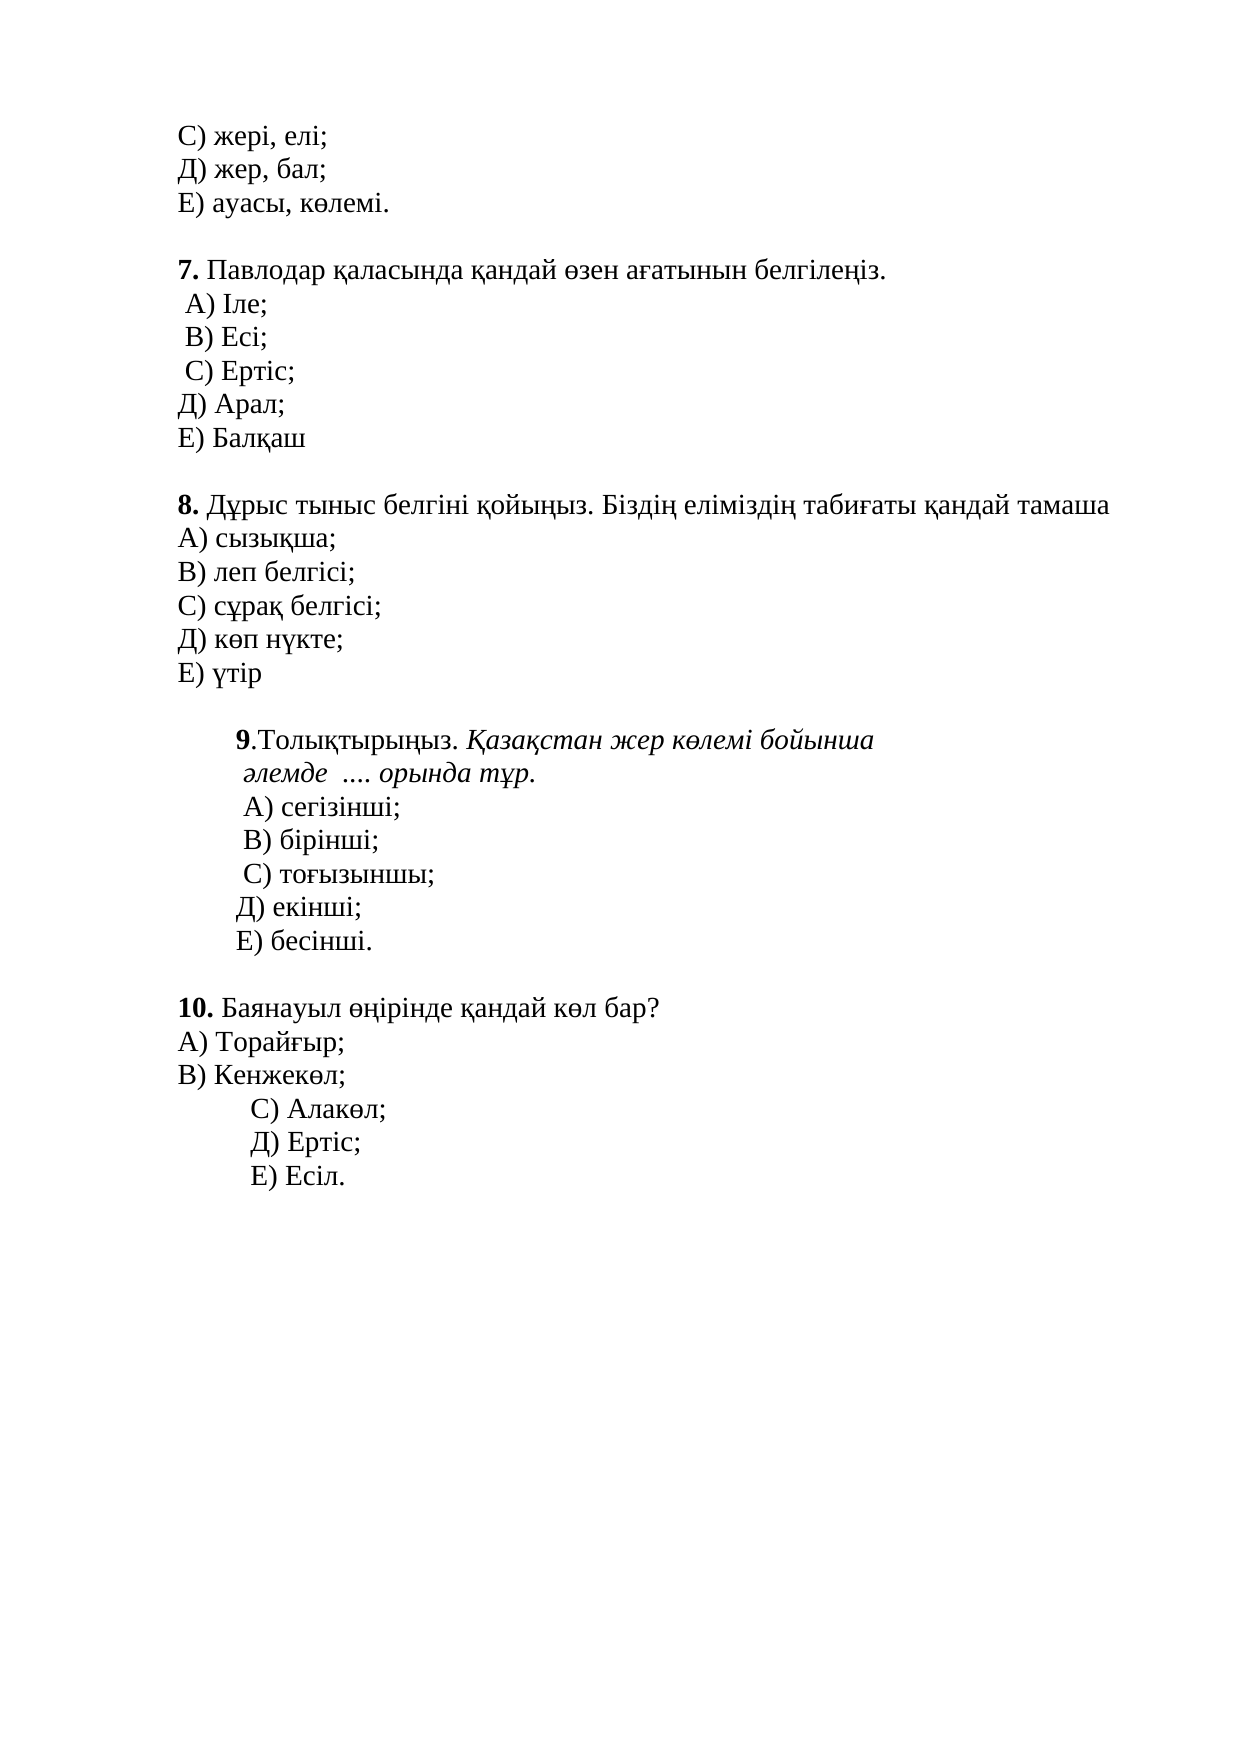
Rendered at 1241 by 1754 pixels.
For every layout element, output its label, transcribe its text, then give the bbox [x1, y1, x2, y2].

text 9.Толықтырыңыз. Қазақстан жер көлемі бойынша [177, 722, 1152, 755]
text Е) ауасы, көлемі. [177, 185, 1152, 219]
text С) Ертіс; [177, 353, 1152, 386]
text Д) Ертіс; [177, 1124, 1152, 1158]
text Д) жер, бал; [177, 152, 1152, 185]
text Д) көп нүкте; [177, 621, 1152, 655]
text В) Есі; [177, 319, 1152, 353]
text А) Іле; [177, 286, 1152, 319]
text әлемде .... орында тұр. [177, 755, 1152, 789]
text Е) Есіл. [177, 1158, 1152, 1191]
text А) Торайғыр; [177, 1024, 1152, 1057]
text Е) Балқаш [177, 420, 1152, 453]
text С) сұрақ белгісі; [177, 588, 1152, 621]
text 10. Баянауыл өңірінде қандай көл бар? [177, 990, 1152, 1024]
text Д) Арал; [177, 386, 1152, 420]
text 8. Дұрыс тыныс белгіні қойыңыз. Біздің еліміздің табиғаты қандай тамаша [177, 487, 1152, 521]
text Е) бесінші. [177, 923, 1152, 957]
text С) тоғызыншы; [177, 856, 1152, 889]
text А) сызықша; [177, 521, 1152, 554]
text А) сегізінші; [177, 789, 1152, 822]
text В) бірінші; [177, 822, 1152, 856]
text Д) екінші; [177, 889, 1152, 923]
text С) Алакөл; [177, 1091, 1152, 1124]
text Е) үтір [177, 655, 1152, 688]
text В) леп белгісі; [177, 554, 1152, 588]
text 7. Павлодар қаласында қандай өзен ағатынын белгілеңіз. [177, 252, 1152, 286]
text В) Кенжекөл; [177, 1057, 1152, 1091]
text С) жері, елі; [177, 118, 1152, 152]
